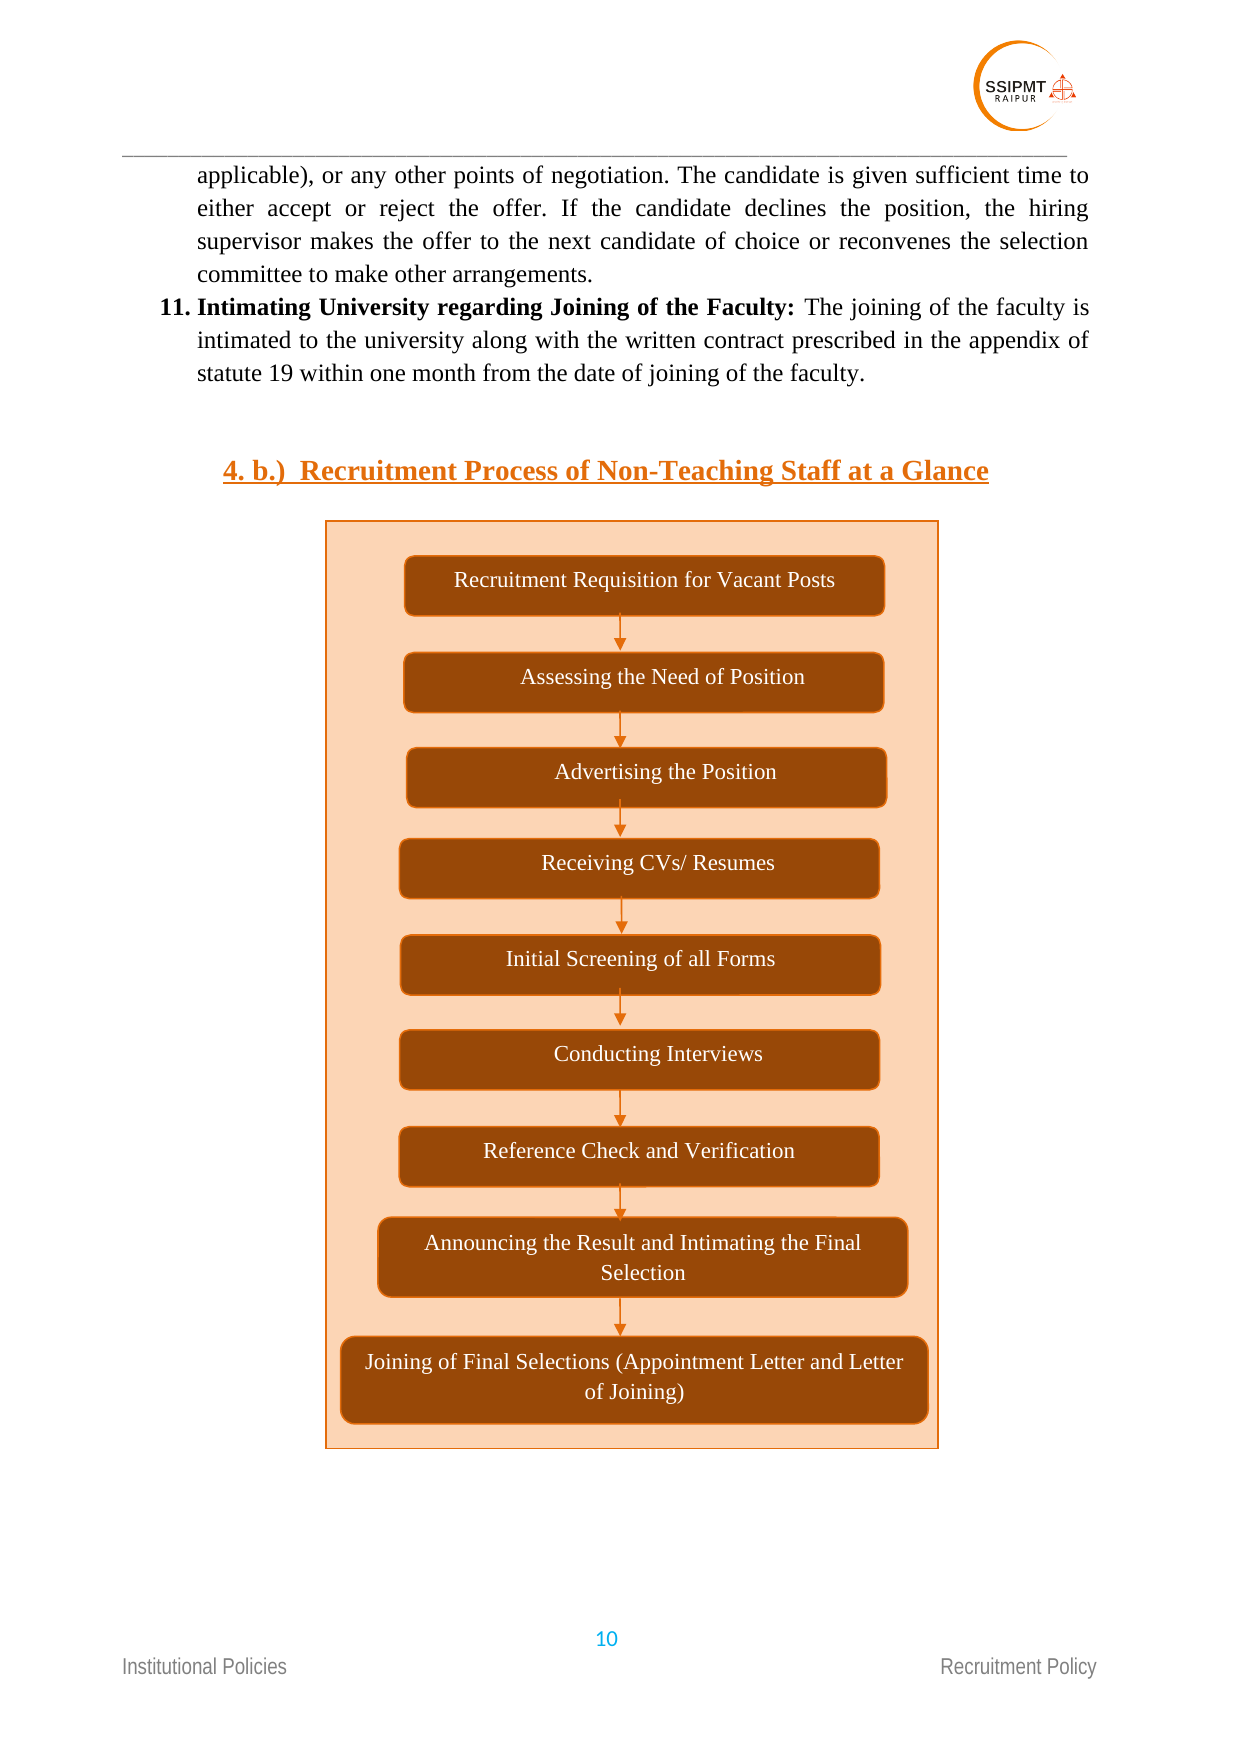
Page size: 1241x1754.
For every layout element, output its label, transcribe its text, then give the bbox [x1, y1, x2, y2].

text 4. b.) Recruitment Process of Non-Teaching Staff at a Glance [122, 453, 1090, 487]
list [159, 160, 1090, 288]
list Intimating University regarding Joining of the Faculty: The joining of the faculty is intimated to the university along with the written contract prescribed in the appendix of statute 19 within one month from the date of joining of the faculty. [159, 292, 1090, 387]
